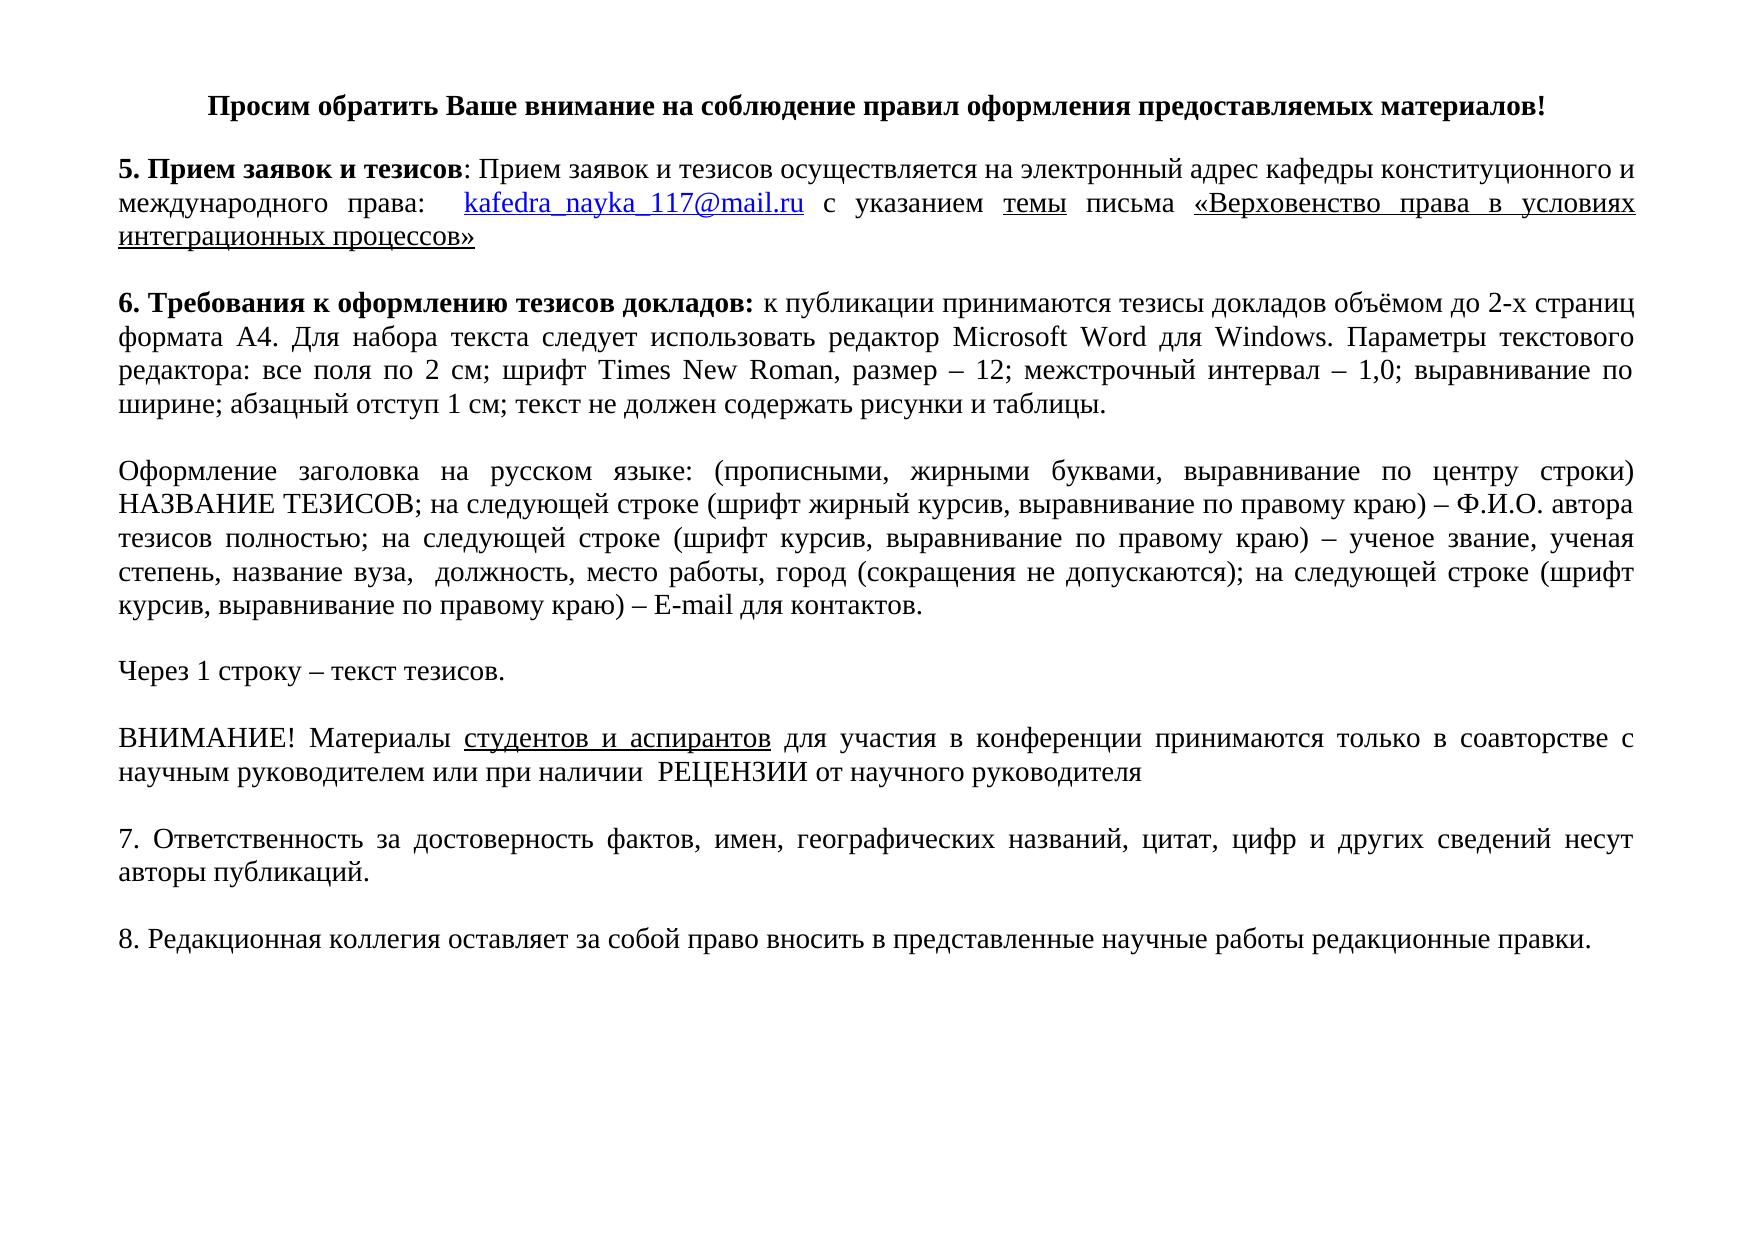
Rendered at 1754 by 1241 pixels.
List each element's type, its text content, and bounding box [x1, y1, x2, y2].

text 8. Редакционная коллегия оставляет за собой право вносить в представленные научные работы редакционные правки. [118, 922, 1636, 955]
text 6. Требования к оформлению тезисов докладов: к публикации принимаются тезисы докладов объёмом до 2-х страниц формата А4. Для набора текста следует использовать редактор Microsoft Word для Windows. Параметры текстового редактора: все поля по ; шрифт Times New Roman, размер – 12; межстрочный интервал – 1,0; выравнивание по ширине; абзацный отступ ; текст не должен содержать рисунки и таблицы. [118, 285, 1636, 419]
text Через 1 строку – текст тезисов. [118, 653, 1636, 687]
text Оформление заголовка на русском языке: (прописными, жирными буквами, выравнивание по центру строки) НАЗВАНИЕ ТЕЗИСОВ; на следующей строке (шрифт жирный курсив, выравнивание по правому краю) – Ф.И.О. автора тезисов полностью; на следующей строке (шрифт курсив, выравнивание по правому краю) – ученое звание, ученая степень, название вуза, должность, место работы, город (сокращения не допускаются); на следующей строке (шрифт курсив, выравнивание по правому краю) – E-mail для контактов. [118, 453, 1636, 621]
text Просим обратить Ваше внимание на соблюдение правил оформления предоставляемых материалов! [118, 88, 1636, 122]
text 7. Ответственность за достоверность фактов, имен, географических названий, цитат, цифр и других сведений несут авторы публикаций. [118, 821, 1636, 888]
text ВНИМАНИЕ! Материалы студентов и аспирантов для участия в конференции принимаются только в соавторстве с научным руководителем или при наличии РЕЦЕНЗИИ от научного руководителя [118, 720, 1636, 787]
text 5. Прием заявок и тезисов: Прием заявок и тезисов осуществляется на электронный адрес кафедры конституционного и международного права: kafedra_nayka_117@mail.ru с указанием темы письма «Верховенство права в условиях интеграционных процессов» [118, 151, 1636, 252]
